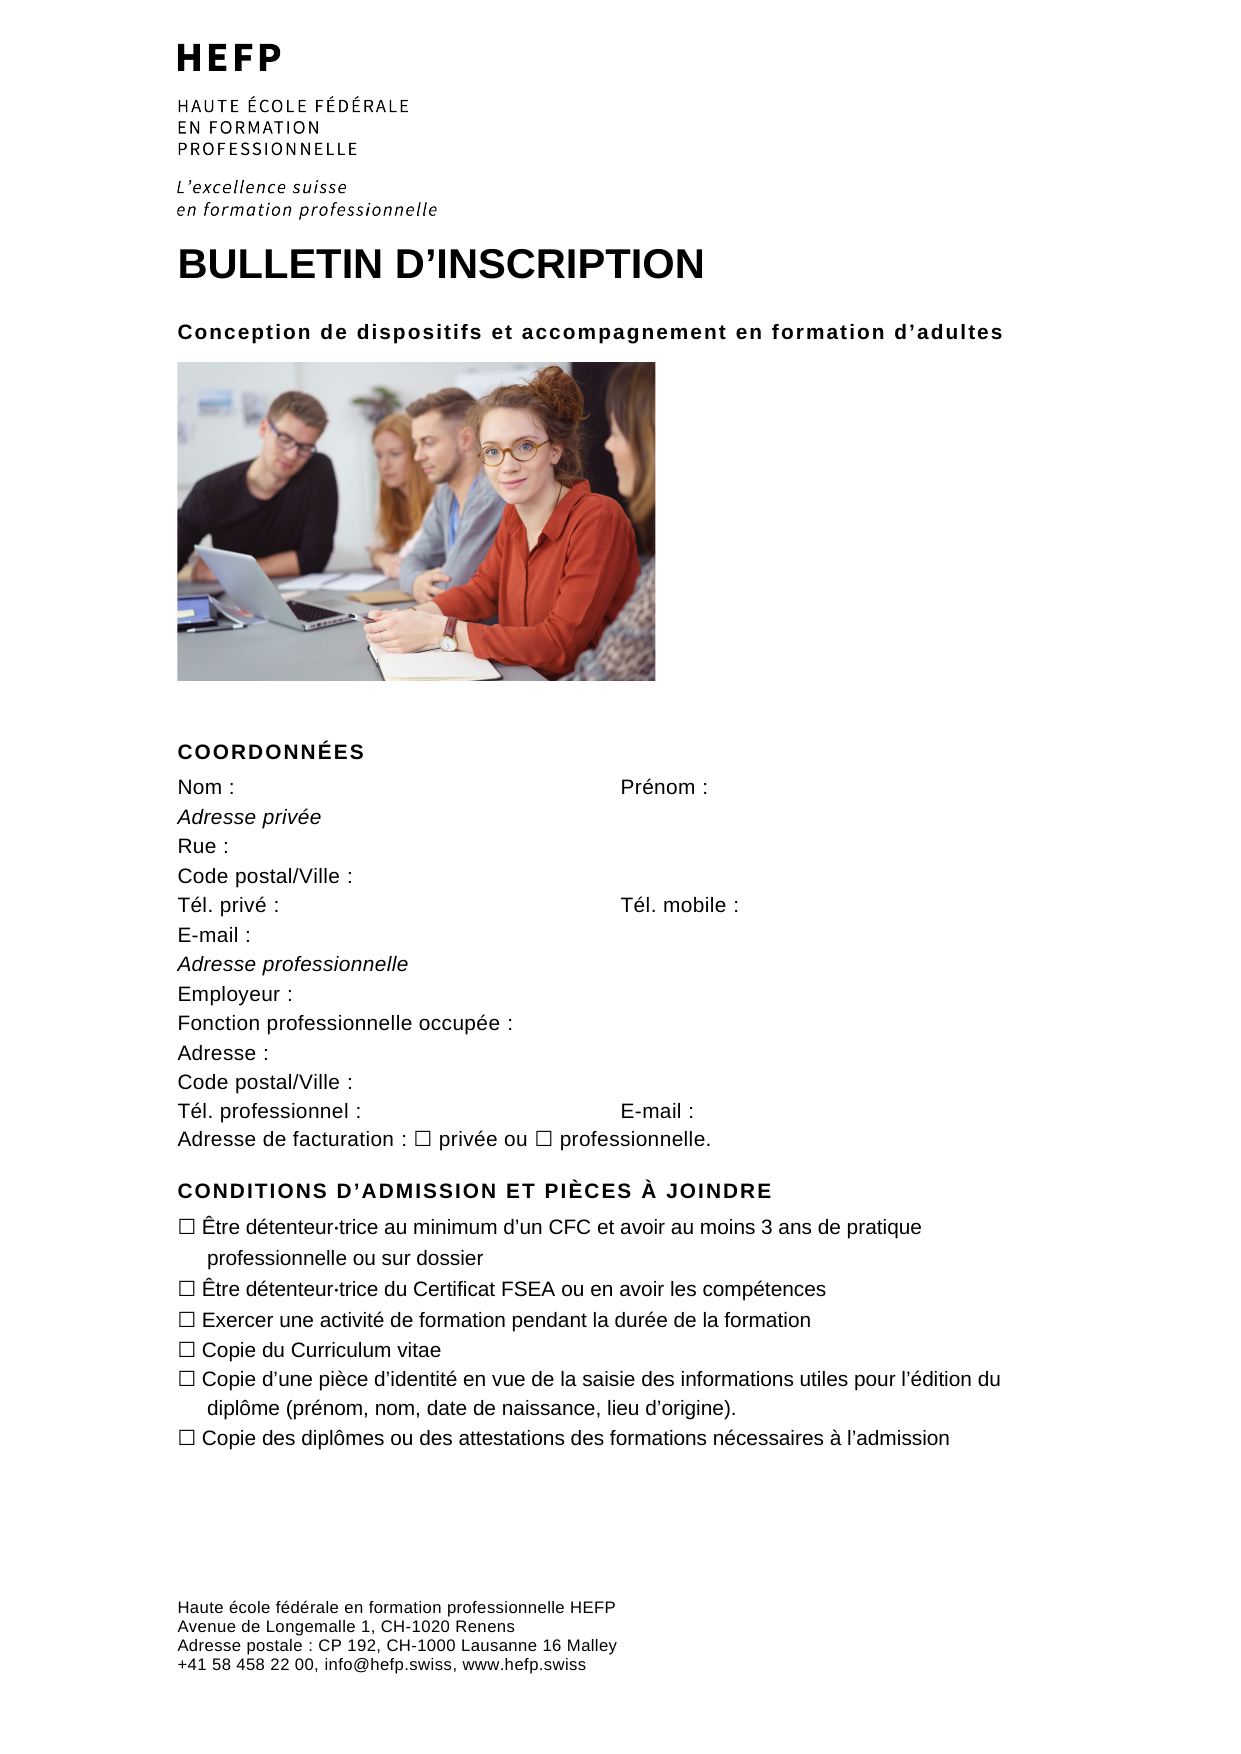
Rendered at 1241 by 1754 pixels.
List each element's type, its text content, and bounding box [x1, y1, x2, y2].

text Nom : Prénom : [177, 769, 1063, 799]
subtitle Conditions d’admission et pièces à joindre [177, 1174, 1063, 1205]
text Copie d’une pièce d’identité en vue de la saisie des informations utiles pour l’édition du diplôme (prénom, nom, date de naissance, lieu d’origine). [177, 1363, 1037, 1422]
text Adresse professionnelle [177, 946, 1063, 976]
text Employeur : [177, 976, 1063, 1005]
text Rue : [177, 828, 1063, 858]
text E-mail : [177, 917, 1063, 946]
text Adresse de facturation : privée ou professionnelle. [177, 1123, 1063, 1153]
text Fonction professionnelle occupée : [177, 1005, 1063, 1035]
text Tél. privé : Tél. mobile : [177, 887, 1063, 917]
text Être détenteur·trice du Certificat FSEA ou en avoir les compétences [177, 1272, 1063, 1303]
picture [177, 29, 437, 220]
text Adresse : [177, 1035, 1063, 1064]
text Code postal/Ville : [177, 1064, 1063, 1094]
text Copie du Curriculum vitae [177, 1334, 1037, 1363]
subtitle CoordonnÉes [177, 734, 1063, 765]
text Code postal/Ville : [177, 858, 1063, 887]
title Bulletin d’inscription [177, 239, 1063, 287]
text Tél. professionnel : E-mail : [177, 1094, 1063, 1123]
text Être détenteur·trice au minimum d’un CFC et avoir au moins 3 ans de pratique professionnelle ou sur dossier [177, 1209, 1063, 1272]
text Adresse privée [177, 799, 1063, 828]
text Copie des diplômes ou des attestations des formations nécessaires à l’admission [177, 1422, 1063, 1451]
text Conception de dispositifs et accompagnement en formation d’adultes [177, 316, 1063, 346]
text Exercer une activité de formation pendant la durée de la formation [177, 1303, 1063, 1334]
picture [177, 362, 656, 681]
